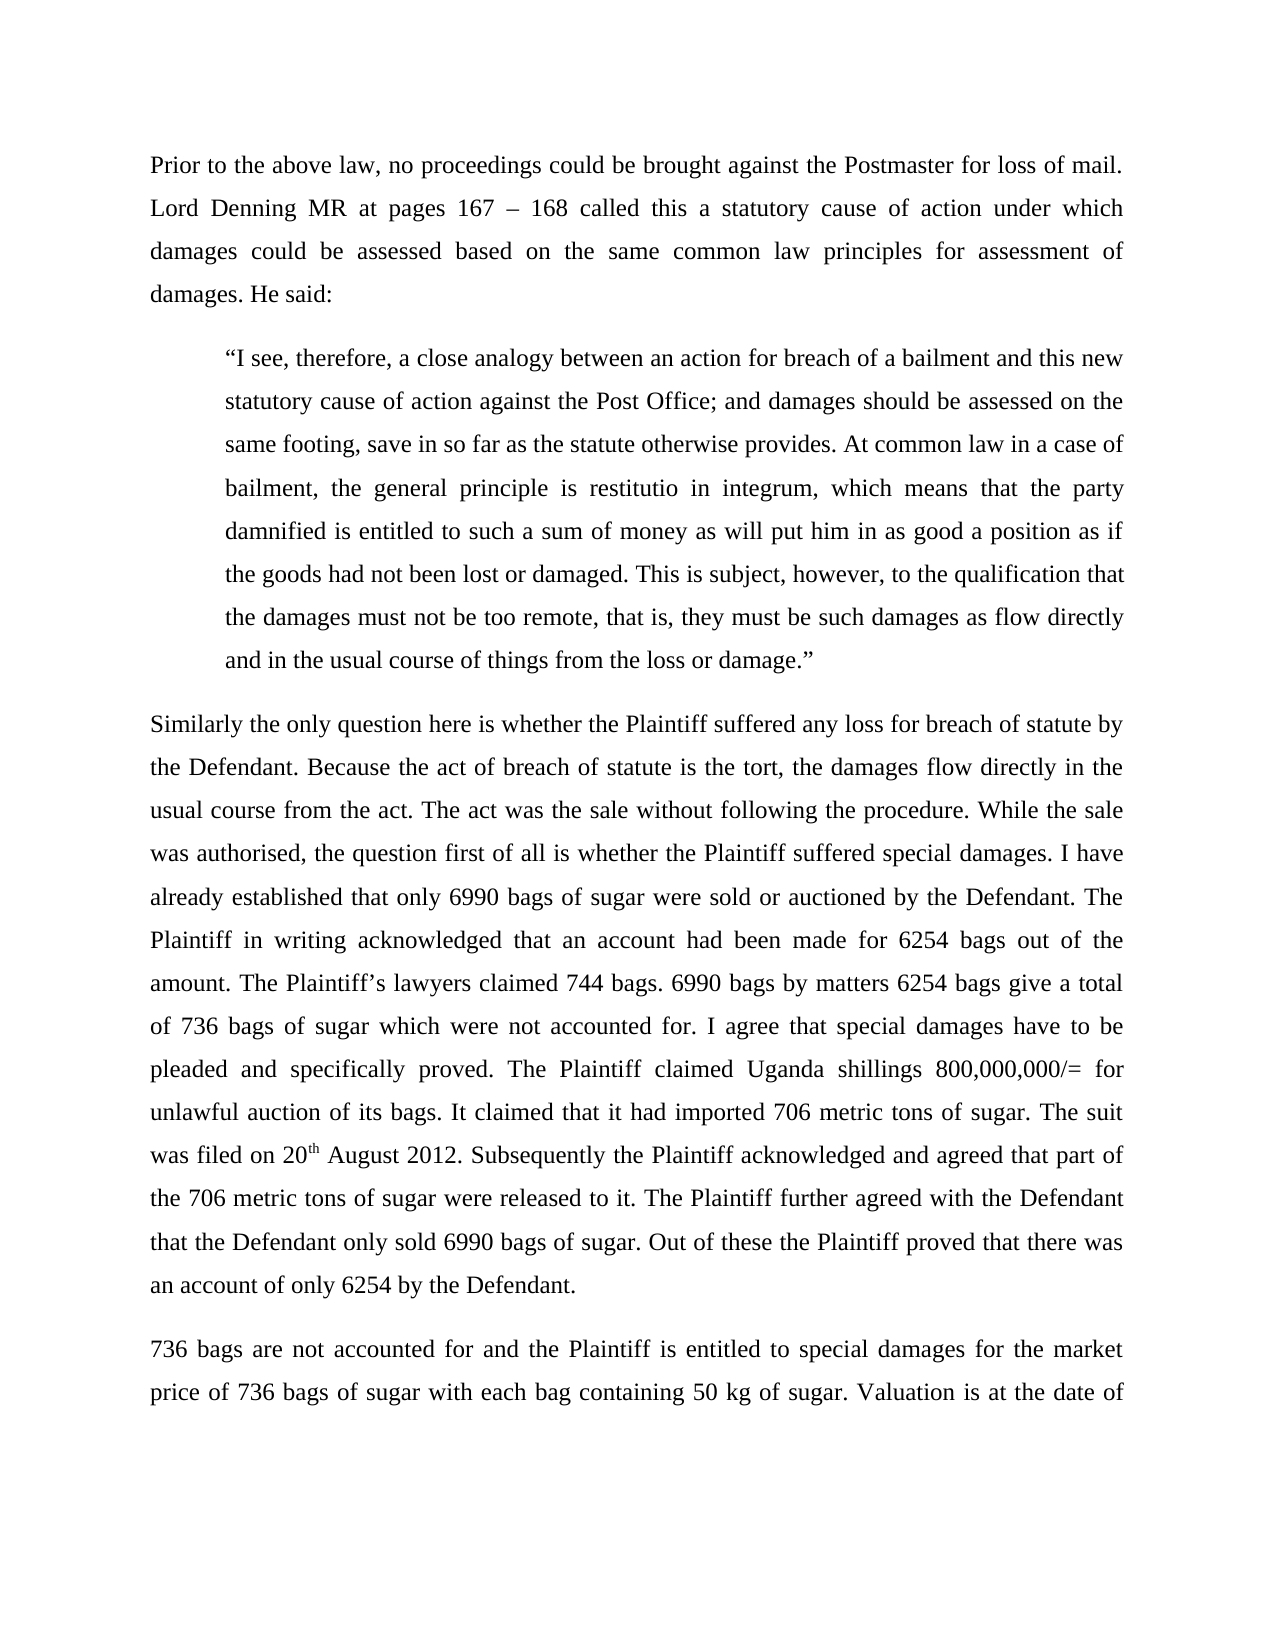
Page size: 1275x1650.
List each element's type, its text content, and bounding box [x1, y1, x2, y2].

text Similarly the only question here is whether the Plaintiff suffered any loss for breach of statute by the Defendant. Because the act of breach of statute is the tort, the damages flow directly in the usual course from the act. The act was the sale without following the procedure. While the sale was authorised, the question first of all is whether the Plaintiff suffered special damages. I have already established that only 6990 bags of sugar were sold or auctioned by the Defendant. The Plaintiff in writing acknowledged that an account had been made for 6254 bags out of the amount. The Plaintiff’s lawyers claimed 744 bags. 6990 bags by matters 6254 bags give a total of 736 bags of sugar which were not accounted for. I agree that special damages have to be pleaded and specifically proved. The Plaintiff claimed Uganda shillings 800,000,000/= for unlawful auction of its bags. It claimed that it had imported 706 metric tons of sugar. The suit was filed on 20th August 2012. Subsequently the Plaintiff acknowledged and agreed that part of the 706 metric tons of sugar were released to it. The Plaintiff further agreed with the Defendant that the Defendant only sold 6990 bags of sugar. Out of these the Plaintiff proved that there was an account of only 6254 by the Defendant. [150, 709, 1125, 1298]
text “I see, therefore, a close analogy between an action for breach of a bailment and this new statutory cause of action against the Post Office; and damages should be assessed on the same footing, save in so far as the statute otherwise provides. At common law in a case of bailment, the general principle is restitutio in integrum, which means that the party damnified is entitled to such a sum of money as will put him in as good a position as if the goods had not been lost or damaged. This is subject, however, to the qualification that the damages must not be too remote, that is, they must be such damages as flow directly and in the usual course of things from the loss or damage.” [225, 343, 1125, 674]
text Prior to the above law, no proceedings could be brought against the Postmaster for loss of mail. Lord Denning MR at pages 167 – 168 called this a statutory cause of action under which damages could be assessed based on the same common law principles for assessment of damages. He said: [150, 150, 1125, 308]
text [150, 1334, 1125, 1406]
